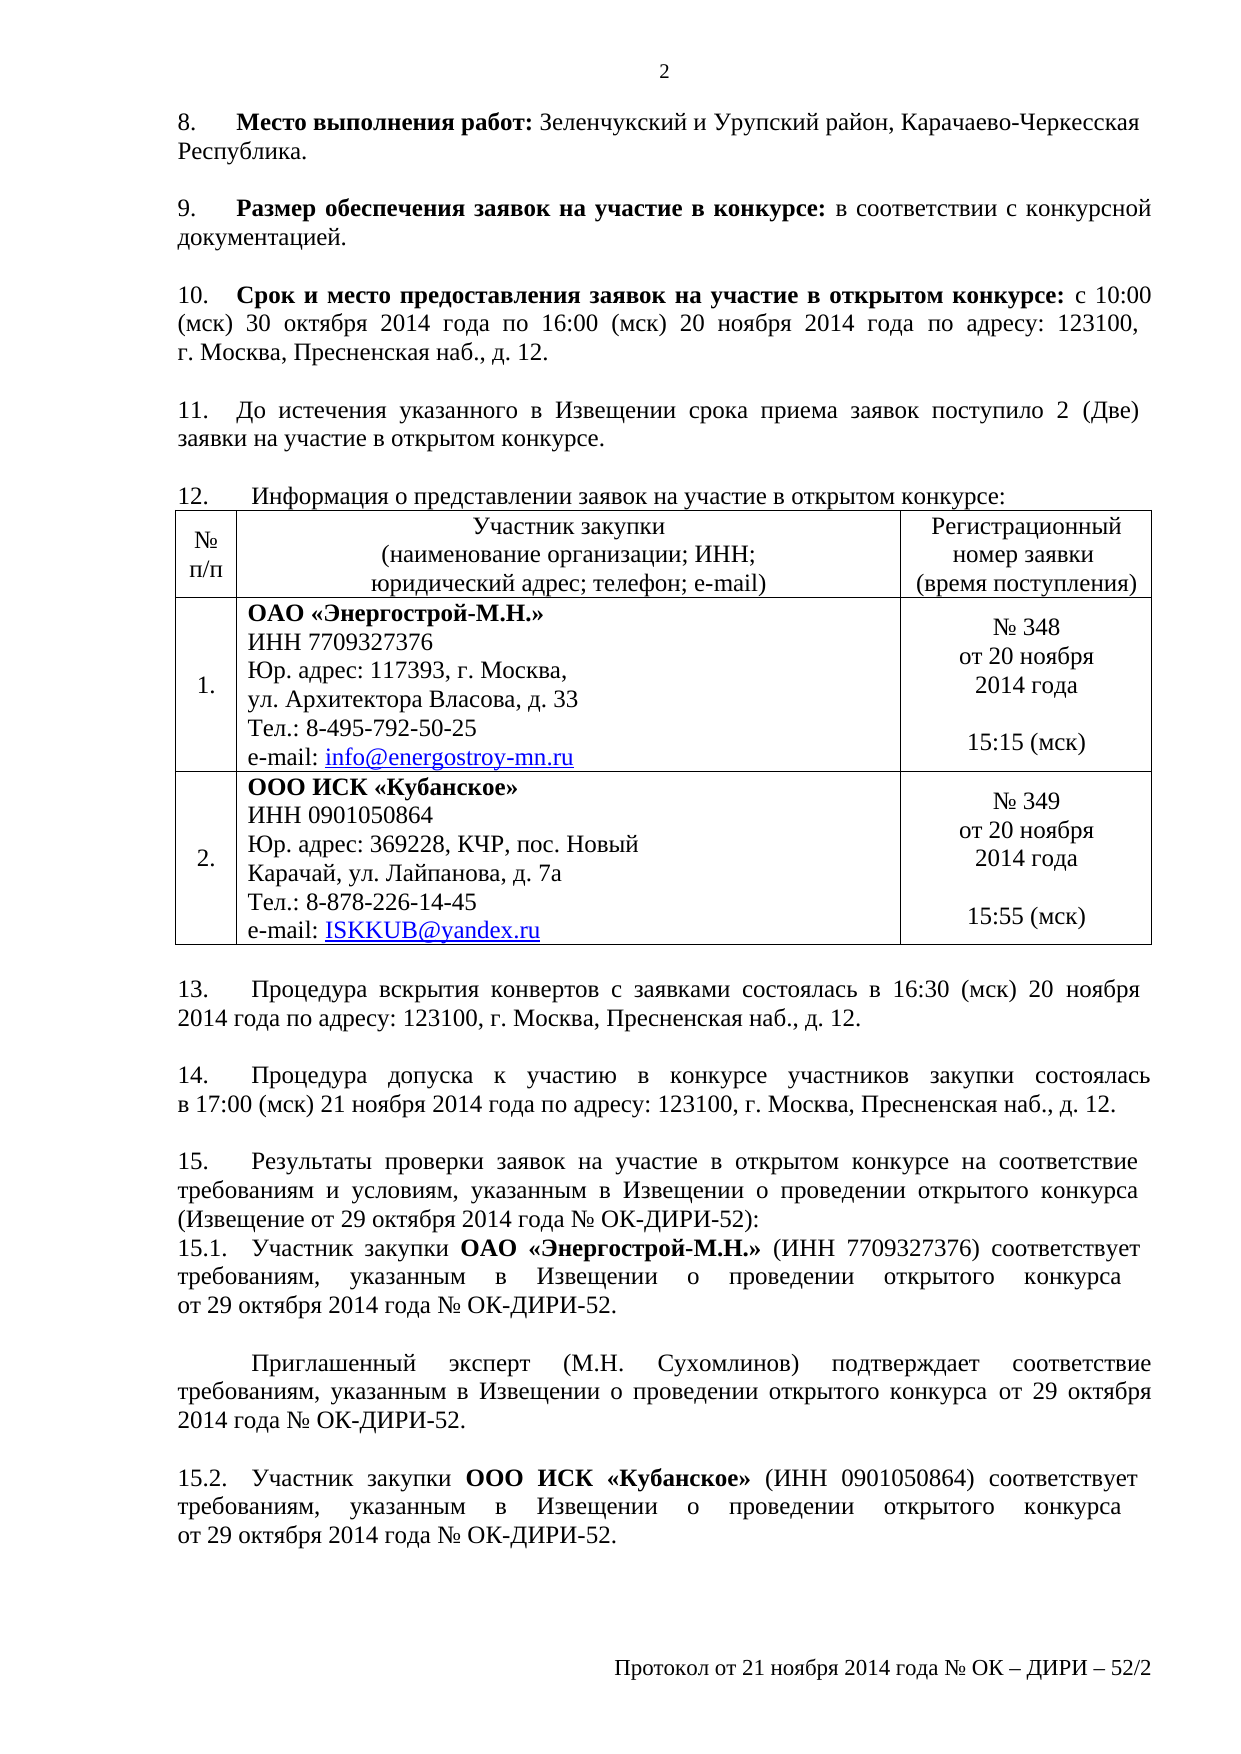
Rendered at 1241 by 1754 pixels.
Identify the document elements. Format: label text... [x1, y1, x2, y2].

table_header № п/п [176, 511, 236, 597]
list До истечения указанного в Извещении срока приема заявок поступило 2 (Две) заявки на участие в открытом конкурсе. [177, 395, 1152, 452]
list Информация о представлении заявок на участие в открытом конкурсе: [177, 481, 1152, 510]
list Место выполнения работ: Зеленчукский и Урупский район, Карачаево-Черкесская Республика. [177, 107, 1152, 165]
list Участник закупки ООО ИСК «Кубанское» (ИНН 0901050864) соответствует требованиям, указанным в Извещении о проведении открытого конкурса от 29 октября 2014 года № ОК-ДИРИ-52. [177, 1463, 1152, 1549]
table_cell № 348 от 20 ноября 2014 года 15:15 (мск) [901, 598, 1151, 771]
table_cell ООО ИСК «Кубанское» ИНН 0901050864 Юр. адрес: 369228, КЧР, пос. Новый Карачай, ул. Лайпанова, д. 7а Тел.: 8-878-226-14-45 е-mail: ISKKUB@yandex.ru [237, 772, 900, 944]
table_cell № 349 от 20 ноября 2014 года 15:55 (мск) [901, 772, 1151, 944]
table_cell 1. [176, 598, 236, 771]
table_header Регистрационный номер заявки (время поступления) [901, 511, 1151, 597]
list Размер обеспечения заявок на участие в конкурсе: в соответствии с конкурсной документацией. [177, 193, 1152, 251]
list Участник закупки ОАО «Энергострой-М.Н.» (ИНН 7709327376) соответствует требованиям, указанным в Извещении о проведении открытого конкурса от 29 октября 2014 года № ОК-ДИРИ-52. [177, 1233, 1152, 1319]
list Процедура допуска к участию в конкурсе участников закупки состоялась в 17:00 (мск) 21 ноября 2014 года по адресу: 123100, г. Москва, Пресненская наб., д. 12. [177, 1060, 1152, 1118]
list Срок и место предоставления заявок на участие в открытом конкурсе: с 10:00 (мск) 30 октября 2014 года по 16:00 (мск) 20 ноября 2014 года по адресу: 123100, г. Москва, Пресненская наб., д. 12. [177, 280, 1152, 366]
table_cell ОАО «Энергострой-М.Н.» ИНН 7709327376 Юр. адрес: 117393, г. Москва, ул. Архитектора Власова, д. 33 Тел.: 8-495-792-50-25 е-mail: info@energostroy-mn.ru [237, 598, 900, 771]
list Результаты проверки заявок на участие в открытом конкурсе на соответствие требованиям и условиям, указанным в Извещении о проведении открытого конкурса (Извещение от 29 октября 2014 года № ОК-ДИРИ-52): [177, 1146, 1152, 1233]
table_cell 2. [176, 772, 236, 944]
table_header Участник закупки (наименование организации; ИНН; юридический адрес; телефон; е-mail) [237, 511, 900, 597]
list Процедура вскрытия конвертов с заявками состоялась в 16:30 (мск) 20 ноября 2014 года по адресу: 123100, г. Москва, Пресненская наб., д. 12. [177, 974, 1152, 1031]
